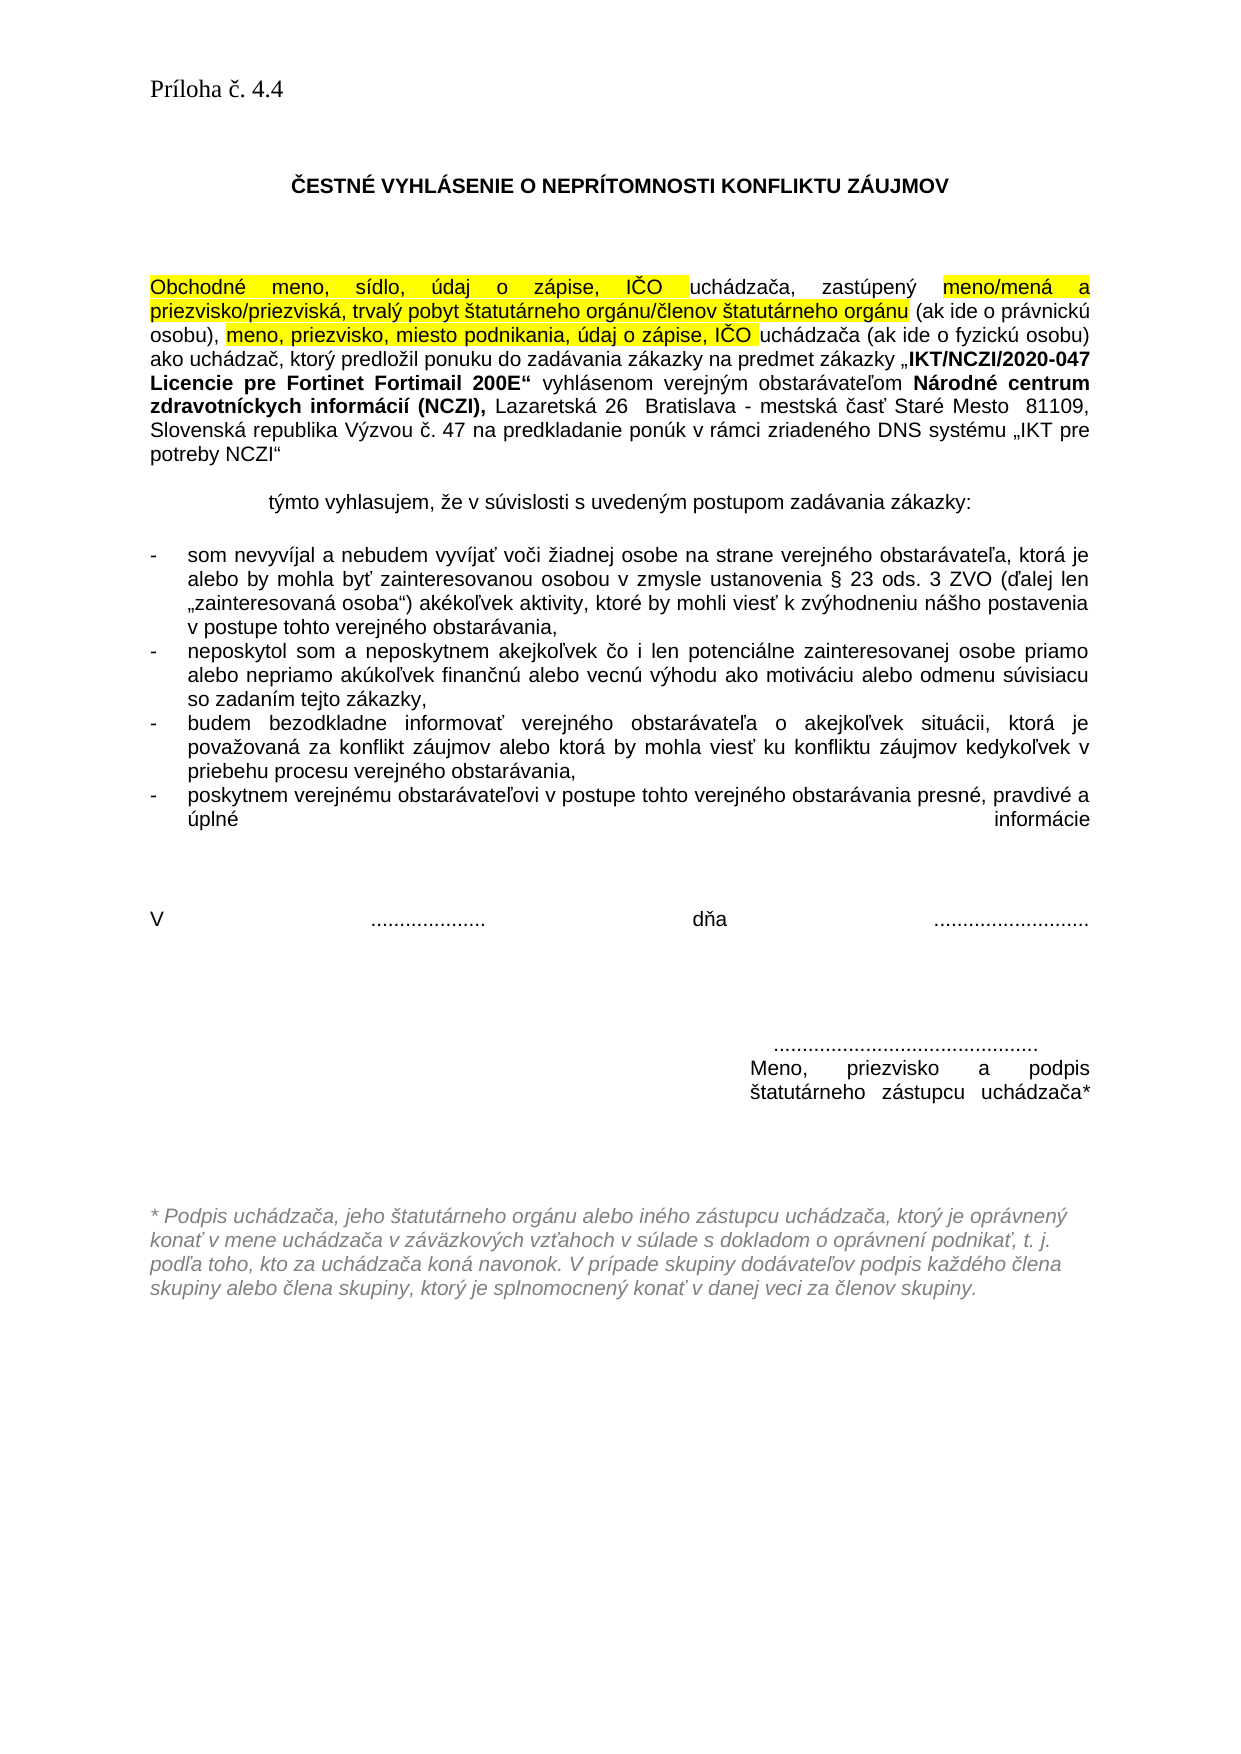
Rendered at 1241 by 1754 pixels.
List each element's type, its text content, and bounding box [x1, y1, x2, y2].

text ČESTNÉ VYHLÁSENIE O NEPRÍTOMNOSTI KONFLIKTU ZÁUJMOV [150, 174, 1090, 227]
text Obchodné meno, sídlo, údaj o zápise, IČO uchádzača, zastúpený meno/mená a priezvisko/priezviská, trvalý pobyt štatutárneho orgánu/členov štatutárneho orgánu (ak ide o právnickú osobu), meno, priezvisko, miesto podnikania, údaj o zápise, IČO uchádzača (ak ide o fyzickú osobu) ako uchádzač, ktorý predložil ponuku do zadávania zákazky na predmet zákazky „IKT/NCZI/2020-047 Licencie pre Fortinet Fortimail 200E“ vyhlásenom verejným obstarávateľom Národné centrum zdravotníckych informácií (NCZI), Lazaretská 26 Bratislava - mestská časť Staré Mesto 81109, Slovenská republika Výzvou č. 47 na predkladanie ponúk v rámci zriadeného DNS systému „IKT pre potreby NCZI“ [150, 274, 1090, 466]
list som nevyvíjal a nebudem vyvíjať voči žiadnej osobe na strane verejného obstarávateľa, ktorá je alebo by mohla byť zainteresovanou osobou v zmysle ustanovenia § 23 ods. 3 ZVO (ďalej len „zainteresovaná osoba“) akékoľvek aktivity, ktoré by mohli viesť k zvýhodneniu nášho postavenia v postupe tohto verejného obstarávania, [150, 543, 1090, 639]
text týmto vyhlasujem, že v súvislosti s uvedeným postupom zadávania zákazky: [150, 490, 1090, 543]
text * Podpis uchádzača, jeho štatutárneho orgánu alebo iného zástupcu uchádzača, ktorý je oprávnený konať v mene uchádzača v záväzkových vzťahoch v súlade s dokladom o oprávnení podnikať, t. j. podľa toho, kto za uchádzača koná navonok. V prípade skupiny dodávateľov podpis každého člena skupiny alebo člena skupiny, ktorý je splnomocnený konať v danej veci za členov skupiny. [150, 1204, 1090, 1300]
list poskytnem verejnému obstarávateľovi v postupe tohto verejného obstarávania presné, pravdivé a úplné informácie [150, 782, 1090, 859]
list budem bezodkladne informovať verejného obstarávateľa o akejkoľvek situácii, ktorá je považovaná za konflikt záujmov alebo ktorá by mohla viesť ku konfliktu záujmov kedykoľvek v priebehu procesu verejného obstarávania, [150, 711, 1090, 782]
text .............................................. [750, 1032, 1090, 1056]
text Meno, priezvisko a podpis štatutárneho zástupcu uchádzača* [750, 1056, 1090, 1132]
list neposkytol som a neposkytnem akejkoľvek čo i len potenciálne zainteresovanej osobe priamo alebo nepriamo akúkoľvek finančnú alebo vecnú výhodu ako motiváciu alebo odmenu súvisiacu so zadaním tejto zákazky, [150, 639, 1090, 711]
text V .................... dňa ........................... [150, 907, 1090, 960]
